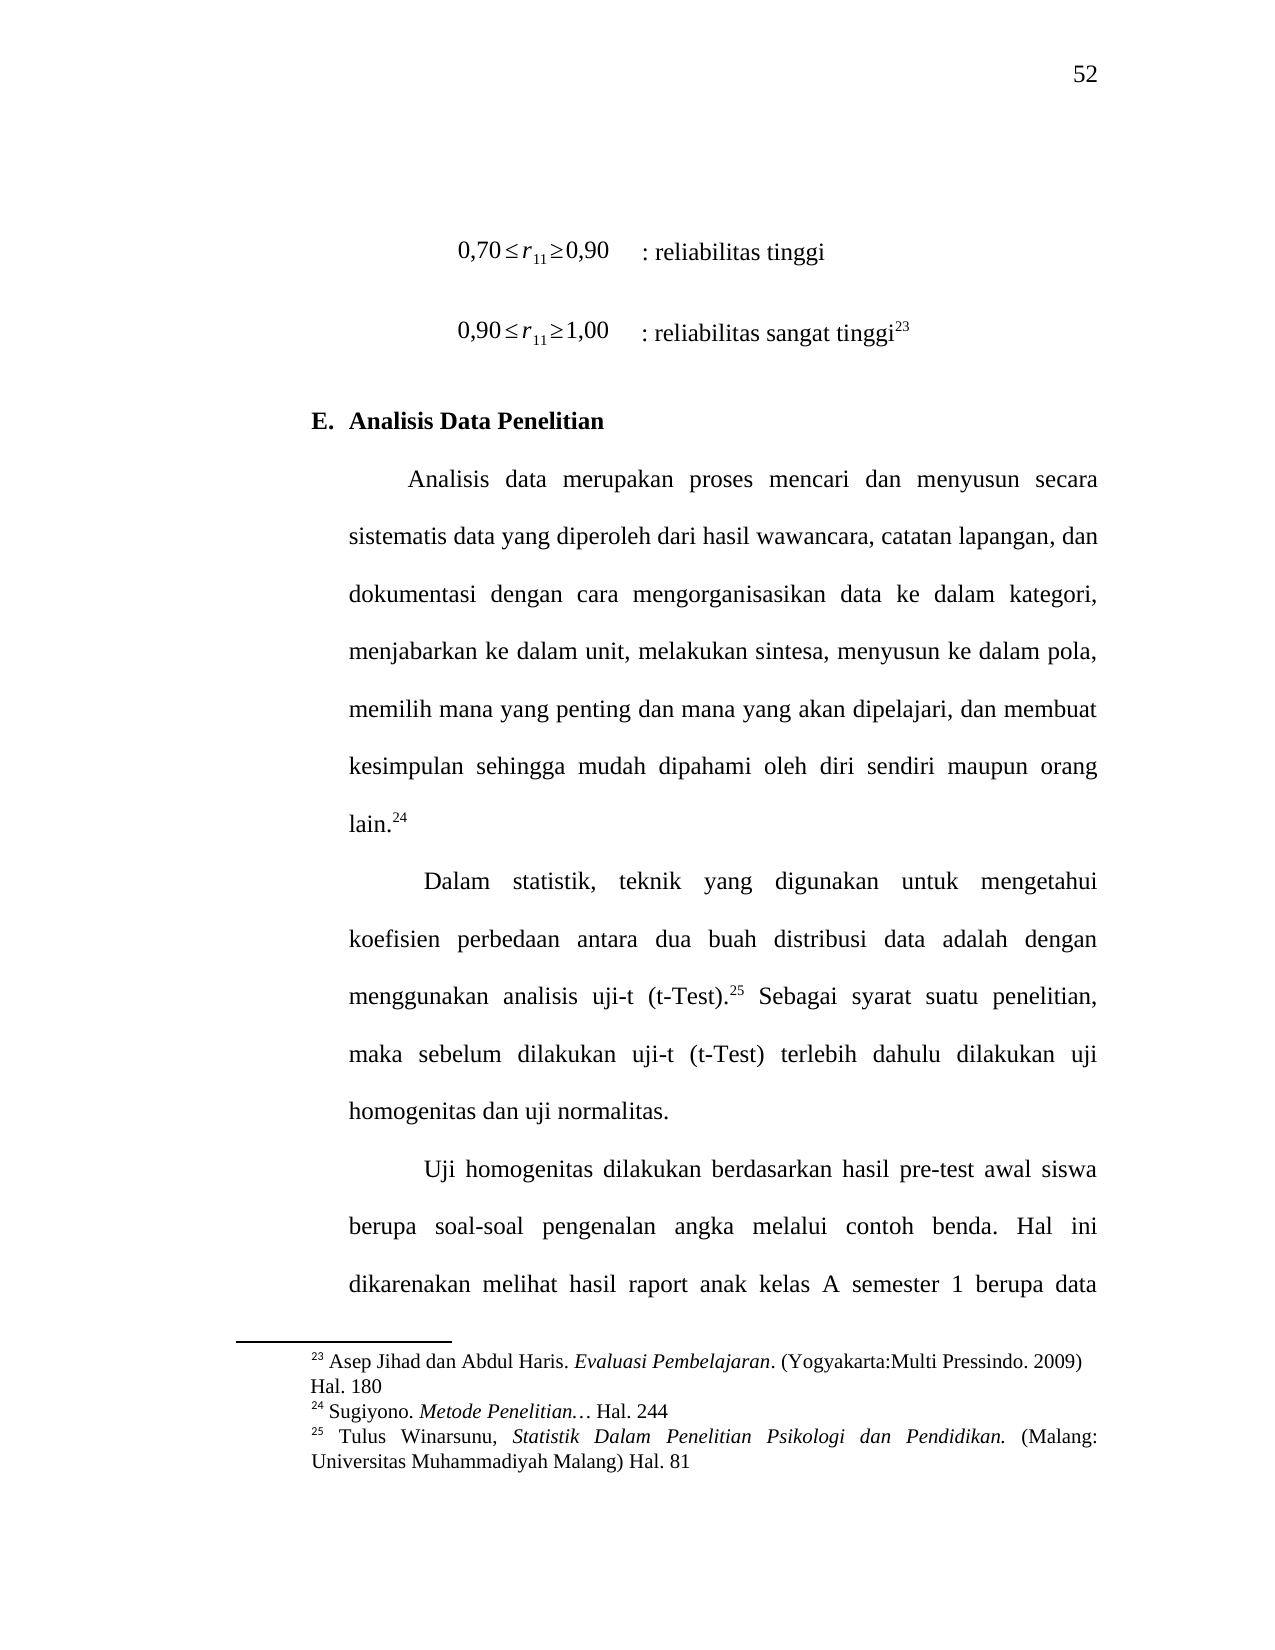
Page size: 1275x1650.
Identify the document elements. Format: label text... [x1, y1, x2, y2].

list Analisis Data Penelitian [311, 406, 1098, 435]
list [348, 1154, 1098, 1298]
text : reliabilitas sangat tinggi [458, 317, 1098, 348]
text : reliabilitas tinggi [458, 236, 1098, 268]
list Analisis data merupakan proses mencari dan menyusun secara sistematis data yang diperoleh dari hasil wawancara, catatan lapangan, dan dokumentasi dengan cara mengorganisasikan data ke dalam kategori, menjabarkan ke dalam unit, melakukan sintesa, menyusun ke dalam pola, memilih mana yang penting dan mana yang akan dipelajari, dan membuat kesimpulan sehingga mudah dipahami oleh diri sendiri maupun orang lain. [348, 464, 1098, 838]
list Dalam statistik, teknik yang digunakan untuk mengetahui koefisien perbedaan antara dua buah distribusi data adalah dengan menggunakan analisis uji-t (t-Test). Sebagai syarat suatu penelitian, maka sebelum dilakukan uji-t (t-Test) terlebih dahulu dilakukan uji homogenitas dan uji normalitas. [348, 866, 1098, 1125]
